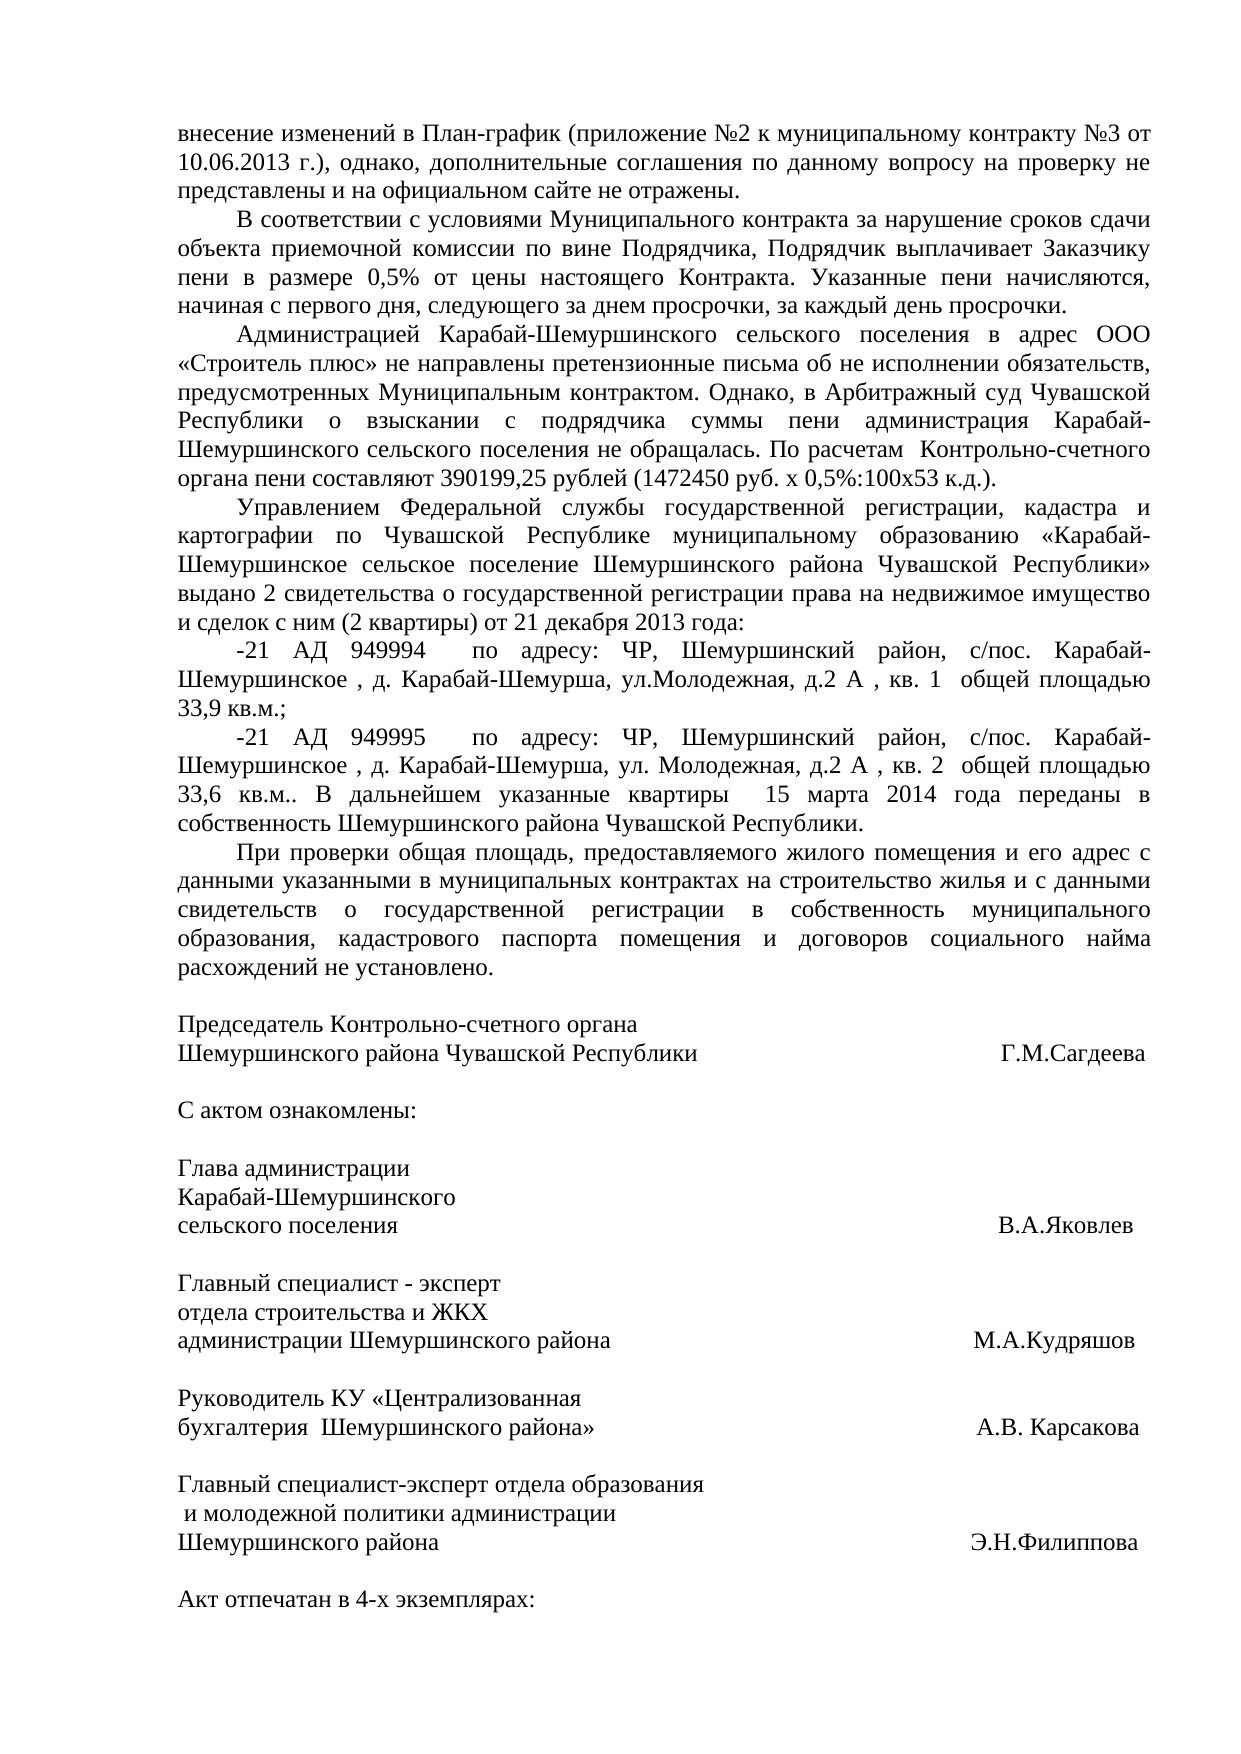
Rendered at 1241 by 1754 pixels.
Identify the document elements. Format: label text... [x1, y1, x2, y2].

list и молодежной политики администрации [177, 1498, 1152, 1527]
list С актом ознакомлены: [177, 1096, 1152, 1124]
list отдела строительства и ЖКХ [177, 1297, 1152, 1326]
list бухгалтерия Шемуршинского района» А.В. Карсакова [177, 1412, 1152, 1441]
list Акт отпечатан в 4-х экземплярах: [177, 1584, 1152, 1613]
list сельского поселения В.А.Яковлев [177, 1211, 1152, 1239]
list Шемуршинского района Чувашской Республики Г.М.Сагдеева [177, 1038, 1152, 1067]
text В соответствии с условиями Муниципального контракта за нарушение сроков сдачи объекта приемочной комиссии по вине Подрядчика, Подрядчик выплачивает Заказчику пени в размере 0,5% от цены настоящего Контракта. Указанные пени начисляются, начиная с первого дня, следующего за днем просрочки, за каждый день просрочки. [177, 204, 1152, 319]
text -21 АД 949994 по адресу: ЧР, Шемуршинский район, с/пос. Карабай-Шемуршинское , д. Карабай-Шемурша, ул.Молодежная, д.2 А , кв. 1 общей площадью 33,9 кв.м.; [177, 636, 1152, 722]
list Карабай-Шемуршинского [177, 1182, 1152, 1211]
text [177, 118, 1152, 204]
list администрации Шемуршинского района М.А.Кудряшов [177, 1326, 1152, 1354]
list Главный специалист - эксперт [177, 1268, 1152, 1297]
list Шемуршинского района Э.Н.Филиппова [177, 1527, 1152, 1556]
list Руководитель КУ «Централизованная [177, 1383, 1152, 1412]
list Председатель Контрольно-счетного органа [177, 1009, 1152, 1038]
text Администрацией Карабай-Шемуршинского сельского поселения в адрес ООО «Строитель плюс» не направлены претензионные письма об не исполнении обязательств, предусмотренных Муниципальным контрактом. Однако, в Арбитражный суд Чувашской Республики о взыскании с подрядчика суммы пени администрация Карабай-Шемуршинского сельского поселения не обращалась. По расчетам Контрольно-счетного органа пени составляют 390199,25 рублей (1472450 руб. х 0,5%:100х53 к.д.). [177, 319, 1152, 492]
list Глава администрации [177, 1153, 1152, 1182]
text -21 АД 949995 по адресу: ЧР, Шемуршинский район, с/пос. Карабай-Шемуршинское , д. Карабай-Шемурша, ул. Молодежная, д.2 А , кв. 2 общей площадью 33,6 кв.м.. В дальнейшем указанные квартиры 15 марта 2014 года переданы в собственность Шемуршинского района Чувашской Республики. [177, 722, 1152, 837]
text При проверки общая площадь, предоставляемого жилого помещения и его адрес с данными указанными в муниципальных контрактах на строительство жилья и с данными свидетельств о государственной регистрации в собственность муниципального образования, кадастрового паспорта помещения и договоров социального найма расхождений не установлено. [177, 837, 1152, 981]
text Управлением Федеральной службы государственной регистрации, кадастра и картографии по Чувашской Республике муниципальному образованию «Карабай-Шемуршинское сельское поселение Шемуршинского района Чувашской Республики» выдано 2 свидетельства о государственной регистрации права на недвижимое имущество и сделок с ним (2 квартиры) от 21 декабря 2013 года: [177, 492, 1152, 636]
list Главный специалист-эксперт отдела образования [177, 1469, 1152, 1498]
